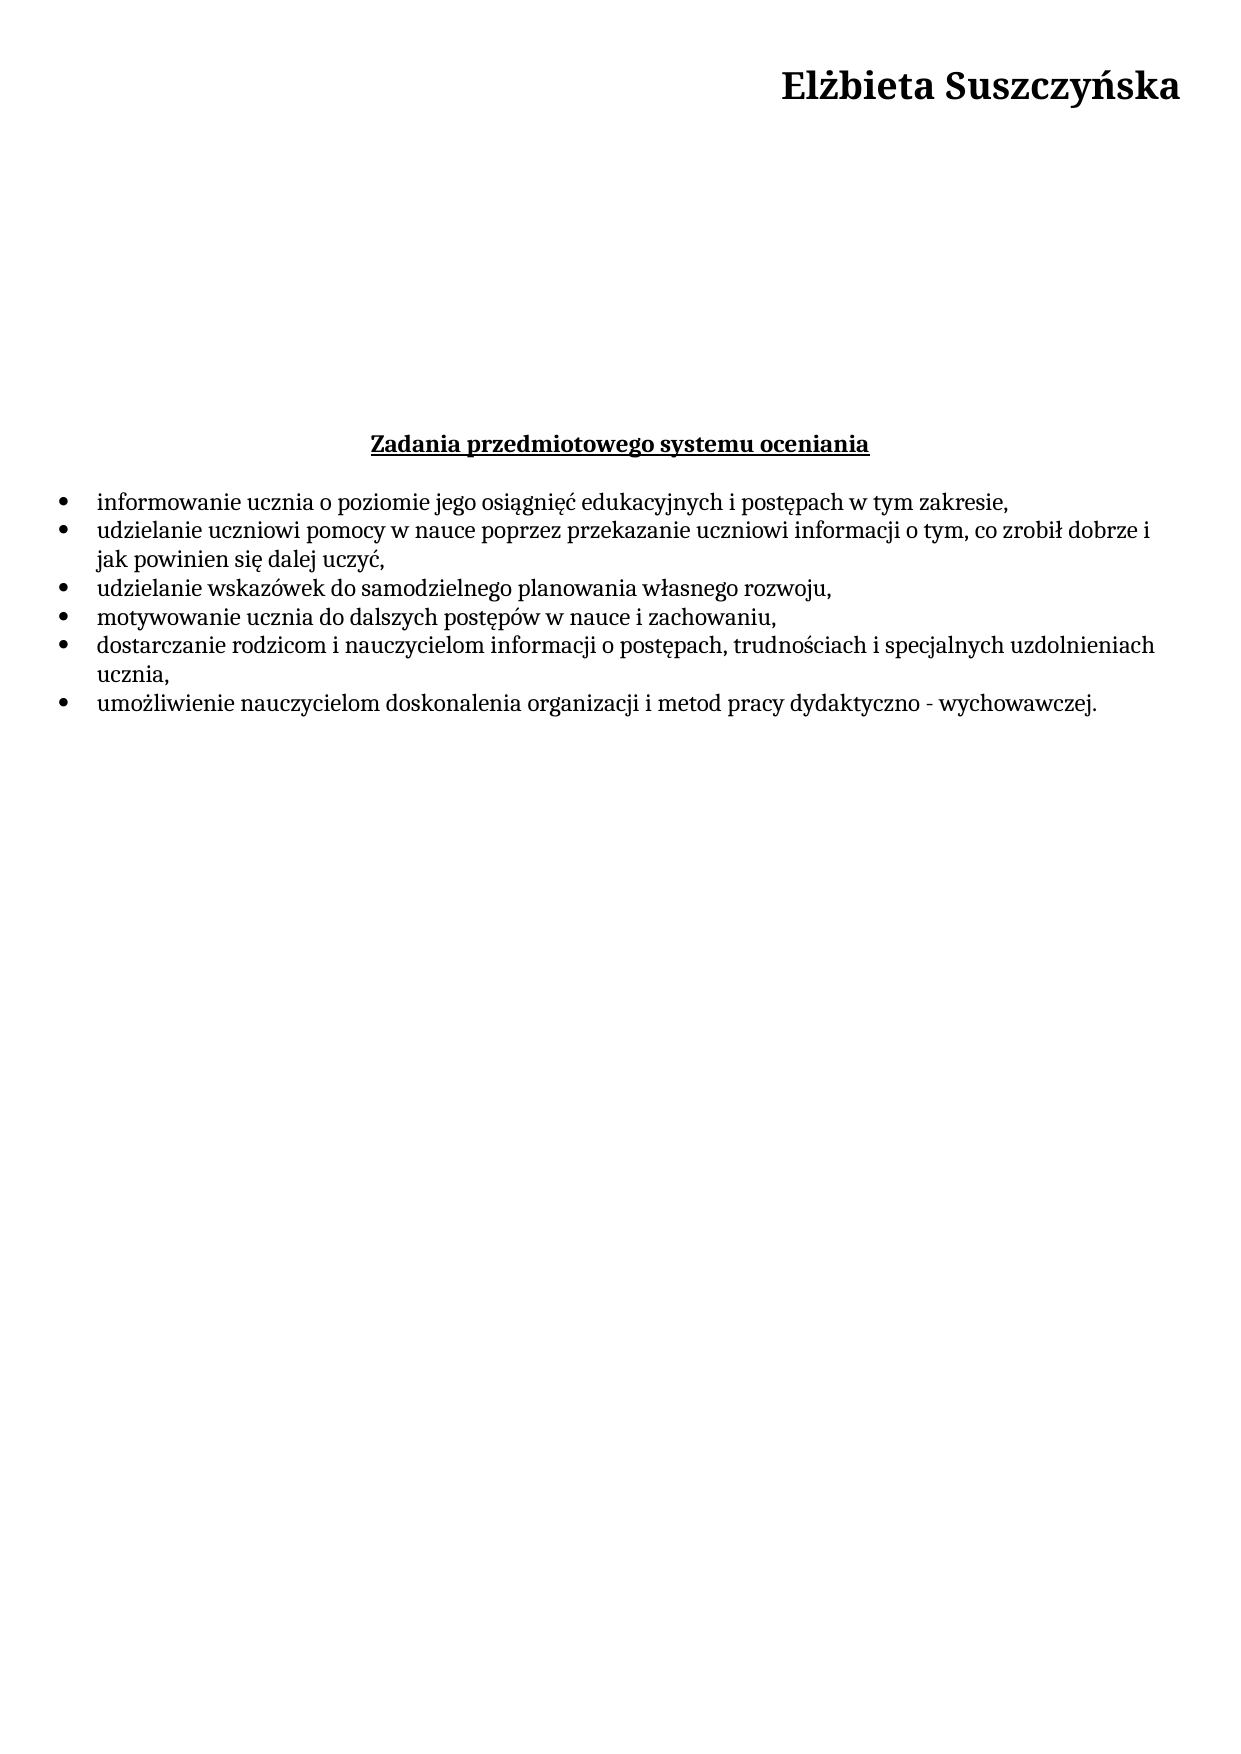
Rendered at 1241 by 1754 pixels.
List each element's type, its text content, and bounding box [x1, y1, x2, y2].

list dostarczanie rodzicom i nauczycielom informacji o postępach, trudnościach i specjalnych uzdolnieniach ucznia, [59, 631, 1181, 689]
list udzielanie wskazówek do samodzielnego planowania własnego rozwoju, [59, 574, 1181, 602]
text Zadania przedmiotowego systemu oceniania [59, 430, 1181, 459]
text Elżbieta Suszczyńska [59, 59, 1181, 110]
list motywowanie ucznia do dalszych postępów w nauce i zachowaniu, [59, 602, 1181, 631]
list udzielanie uczniowi pomocy w nauce poprzez przekazanie uczniowi informacji o tym, co zrobił dobrze i jak powinien się dalej uczyć, [59, 516, 1181, 574]
list informowanie ucznia o poziomie jego osiągnięć edukacyjnych i postępach w tym zakresie, [59, 487, 1181, 516]
list umożliwienie nauczycielom doskonalenia organizacji i metod pracy dydaktyczno - wychowawczej. [59, 689, 1181, 717]
